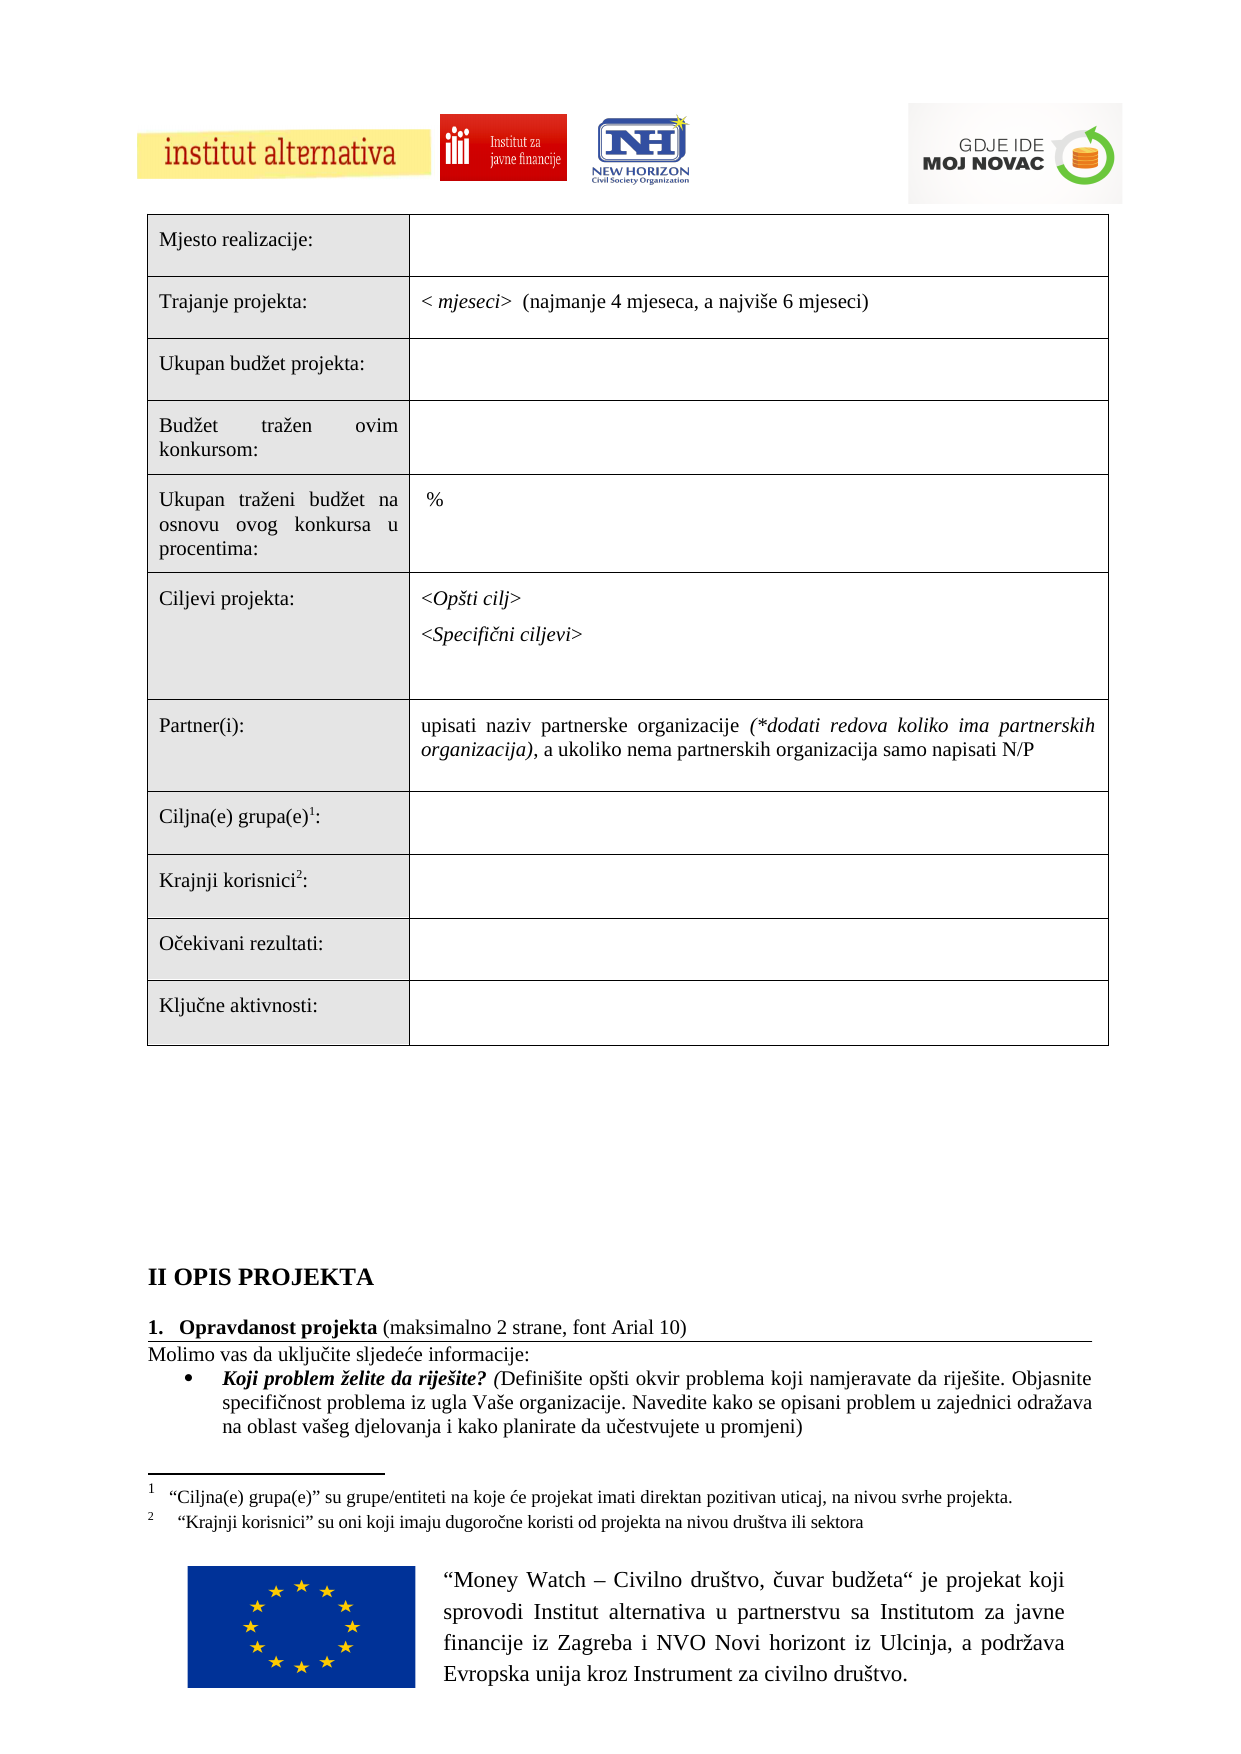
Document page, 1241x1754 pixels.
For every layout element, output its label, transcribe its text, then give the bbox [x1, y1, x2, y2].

table_cell Krajnji korisnici: [148, 855, 409, 917]
table_cell Trajanje projekta: [148, 277, 409, 338]
table_cell Ukupan budžet projekta: [148, 339, 409, 400]
table_cell [410, 215, 1108, 276]
table_cell Očekivani rezultati: [148, 919, 409, 979]
table_cell [410, 855, 1108, 917]
table_cell Mjesto realizacije: [148, 215, 409, 276]
text II OPIS PROJEKTA [148, 1262, 1092, 1291]
table_cell Ciljna(e) grupa(e): [148, 792, 409, 854]
table_cell < mjeseci> (najmanje 4 mjeseca, a najviše 6 mjeseci) [410, 277, 1108, 338]
table_cell upisati naziv partnerske organizacije (*dodati redova koliko ima partnerskih organizacija), a ukoliko nema partnerskih organizacija samo napisati N/P [410, 700, 1108, 791]
table_cell [410, 401, 1108, 474]
text Molimo vas da uključite sljedeće informacije: [148, 1342, 1092, 1366]
table_cell [410, 919, 1108, 979]
table_cell % [410, 475, 1108, 572]
picture [187, 1566, 416, 1688]
table_cell Ključne aktivnosti: [148, 981, 409, 1044]
table_cell Partner(i): [148, 700, 409, 791]
table_cell [410, 981, 1108, 1044]
picture [137, 114, 567, 181]
table_cell <Opšti cilj> <Specifični ciljevi> [410, 573, 1108, 699]
table_cell Ciljevi projekta: [148, 573, 409, 699]
table_cell Budžet tražen ovim konkursom: [148, 401, 409, 474]
list Koji problem želite da riješite? (Definišite opšti okvir problema koji namjeravate da riješite. Objasnite specifičnost problema iz ugla Vaše organizacije. Navedite kako se opisani problem u zajednici odražava na oblast vašeg djelovanja i kako planirate da učestvujete u promjeni) [185, 1366, 1092, 1438]
table_cell Ukupan traženi budžet na osnovu ovog konkursa u procentima: [148, 475, 409, 572]
picture [908, 103, 1123, 204]
table_cell [410, 792, 1108, 854]
table_cell [410, 339, 1108, 400]
subtitle 1. Opravdanost projekta (maksimalno 2 strane, font Arial 10) [148, 1315, 1092, 1341]
